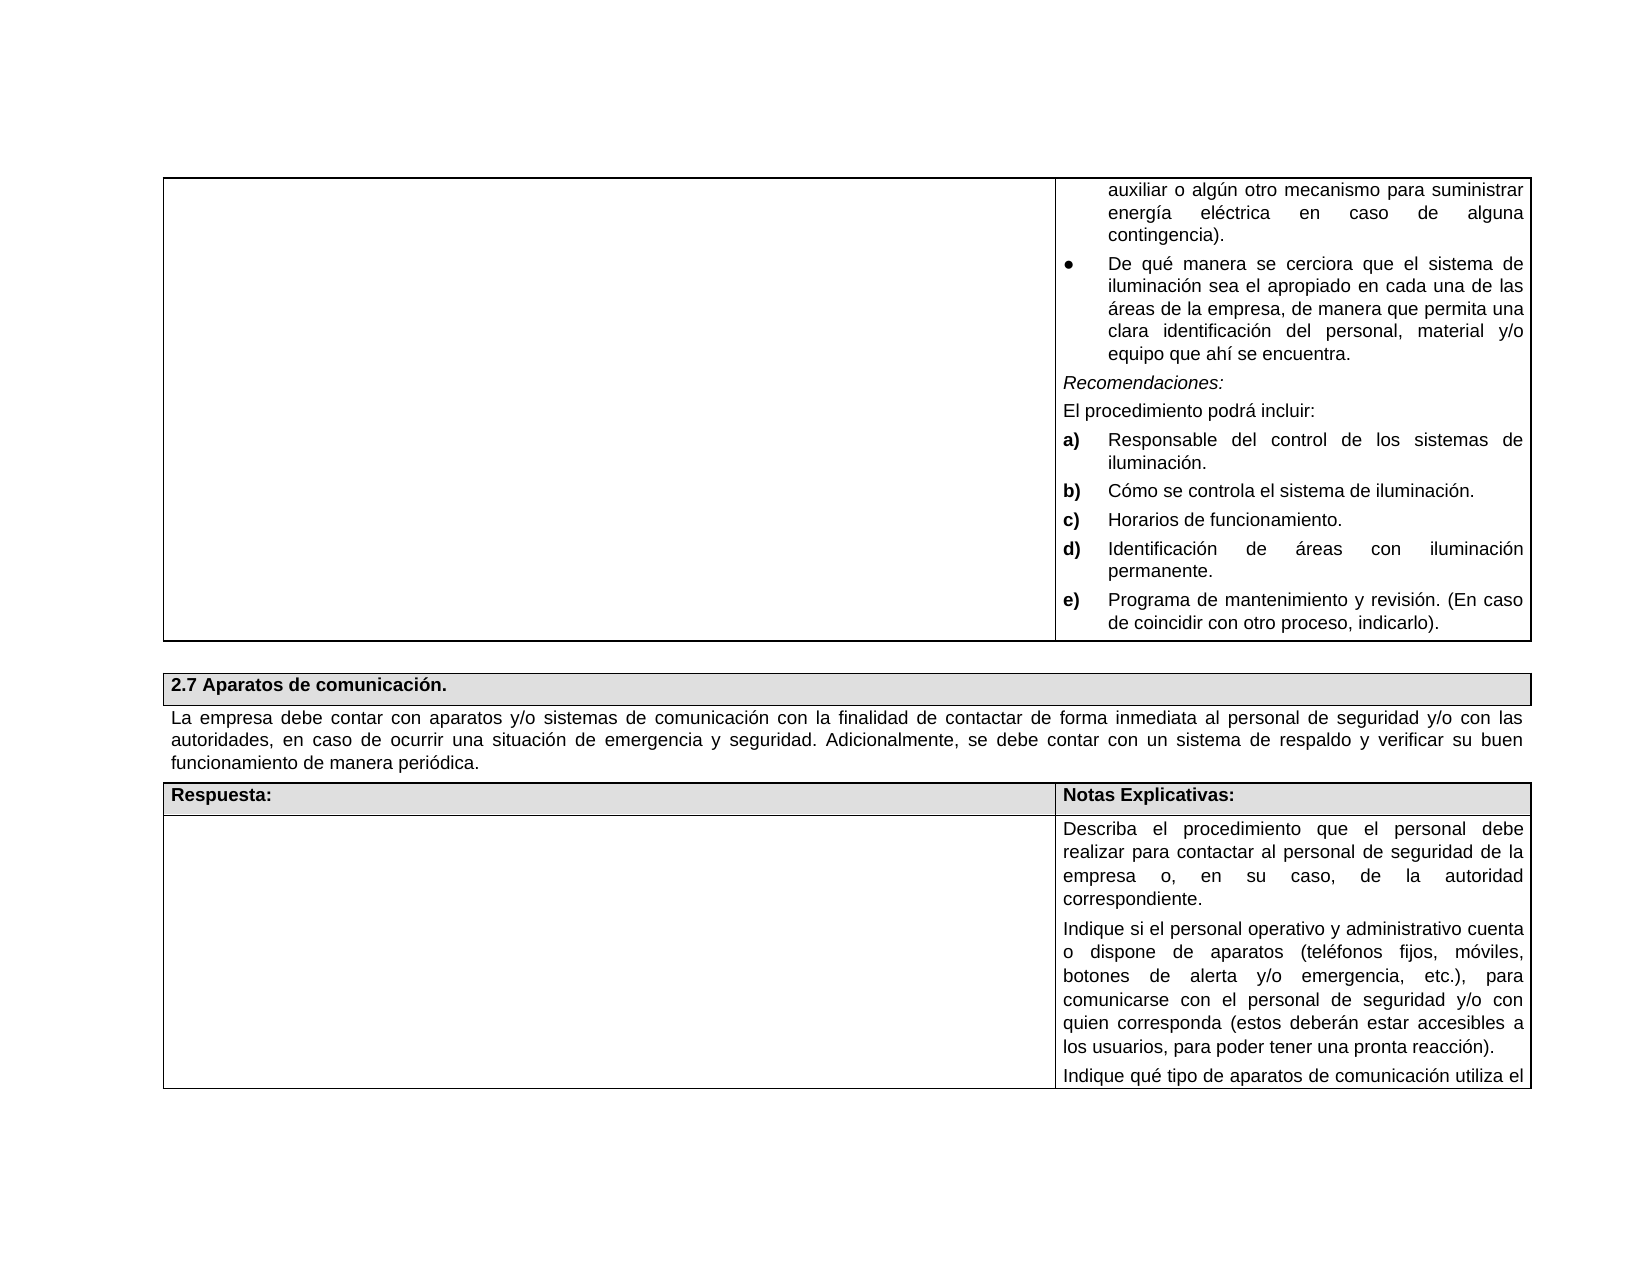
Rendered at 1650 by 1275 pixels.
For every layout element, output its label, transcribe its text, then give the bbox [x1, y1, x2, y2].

table_header 2.7 Aparatos de comunicación. [164, 674, 1530, 705]
table_cell Respuesta: [164, 784, 1055, 814]
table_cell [1056, 179, 1530, 640]
table_cell [164, 179, 1055, 640]
table_cell [164, 816, 1055, 1088]
table_cell Notas Explicativas: [1056, 784, 1530, 814]
table_cell La empresa debe contar con aparatos y/o sistemas de comunicación con la finalidad de contactar de forma inmediata al personal de seguridad y/o con las autoridades, en caso de ocurrir una situación de emergencia y seguridad. Adicionalmente, se debe contar con un sistema de respaldo y verificar su buen funcionamiento de manera periódica. [163, 706, 1531, 782]
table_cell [1056, 816, 1530, 1088]
